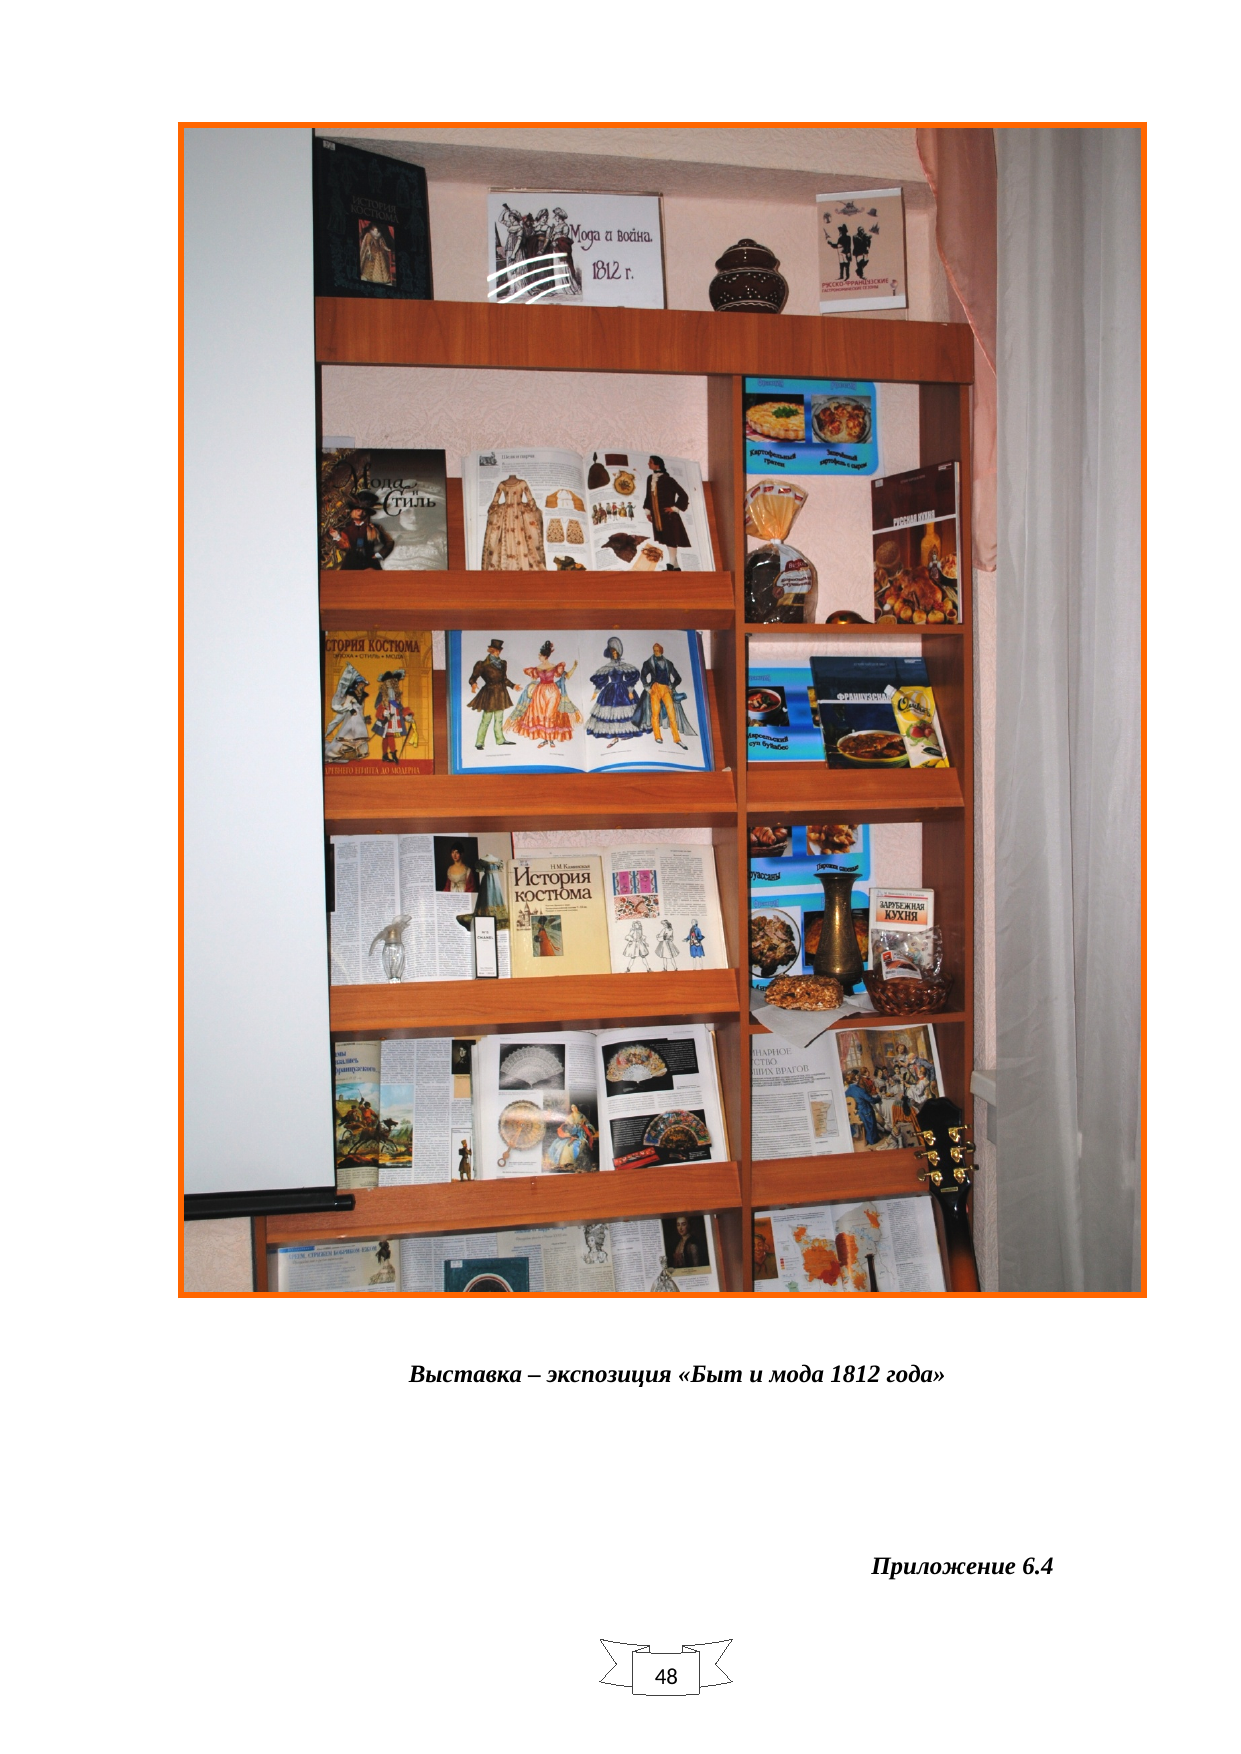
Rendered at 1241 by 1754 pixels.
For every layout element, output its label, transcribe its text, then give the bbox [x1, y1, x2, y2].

text Приложение 6.4 [177, 1551, 1152, 1580]
text Выставка – экспозиция «Быт и мода 1812 года» [177, 1359, 1152, 1388]
